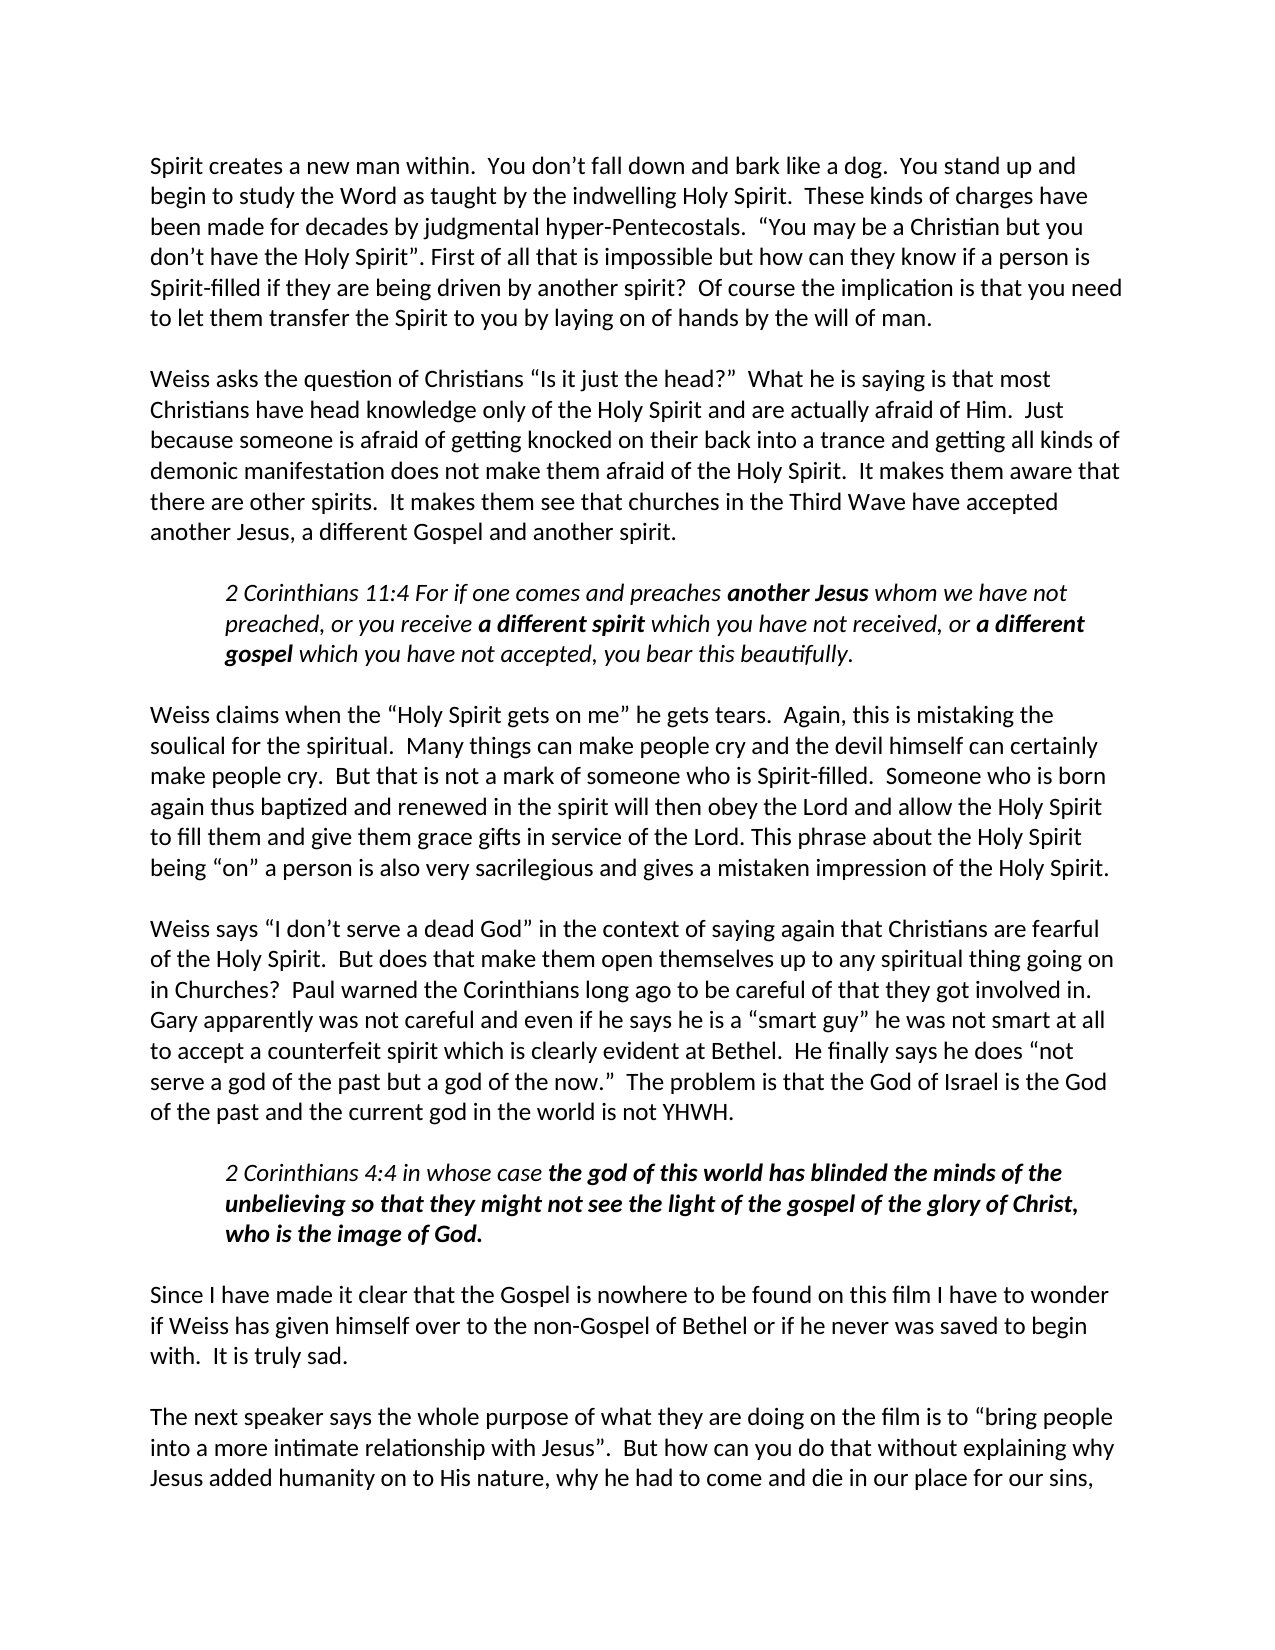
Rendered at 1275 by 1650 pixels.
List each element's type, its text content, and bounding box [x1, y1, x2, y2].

text 2 Corinthians 4:4 in whose case the god of this world has blinded the minds of the unbelieving so that they might not see the light of the gospel of the glory of Christ, who is the image of God. [225, 1157, 1125, 1249]
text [150, 150, 1125, 333]
text Weiss claims when the “Holy Spirit gets on me” he gets tears. Again, this is mistaking the soulical for the spiritual. Many things can make people cry and the devil himself can certainly make people cry. But that is not a mark of someone who is Spirit-filled. Someone who is born again thus baptized and renewed in the spirit will then obey the Lord and allow the Holy Spirit to fill them and give them grace gifts in service of the Lord. This phrase about the Holy Spirit being “on” a person is also very sacrilegious and gives a mistaken impression of the Holy Spirit. [150, 699, 1125, 882]
text 2 Corinthians 11:4 For if one comes and preaches another Jesus whom we have not preached, or you receive a different spirit which you have not received, or a different gospel which you have not accepted, you bear this beautifully. [225, 577, 1125, 669]
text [150, 1401, 1125, 1493]
text Weiss says “I don’t serve a dead God” in the context of saying again that Christians are fearful of the Holy Spirit. But does that make them open themselves up to any spiritual thing going on in Churches? Paul warned the Corinthians long ago to be careful of that they got involved in. Gary apparently was not careful and even if he says he is a “smart guy” he was not smart at all to accept a counterfeit spirit which is clearly evident at Bethel. He finally says he does “not serve a god of the past but a god of the now.” The problem is that the God of Israel is the God of the past and the current god in the world is not YHWH. [150, 913, 1125, 1127]
text Weiss asks the question of Christians “Is it just the head?” What he is saying is that most Christians have head knowledge only of the Holy Spirit and are actually afraid of Him. Just because someone is afraid of getting knocked on their back into a trance and getting all kinds of demonic manifestation does not make them afraid of the Holy Spirit. It makes them aware that there are other spirits. It makes them see that churches in the Third Wave have accepted another Jesus, a different Gospel and another spirit. [150, 364, 1125, 547]
text Since I have made it clear that the Gospel is nowhere to be found on this film I have to wonder if Weiss has given himself over to the non-Gospel of Bethel or if he never was saved to begin with. It is truly sad. [150, 1279, 1125, 1371]
